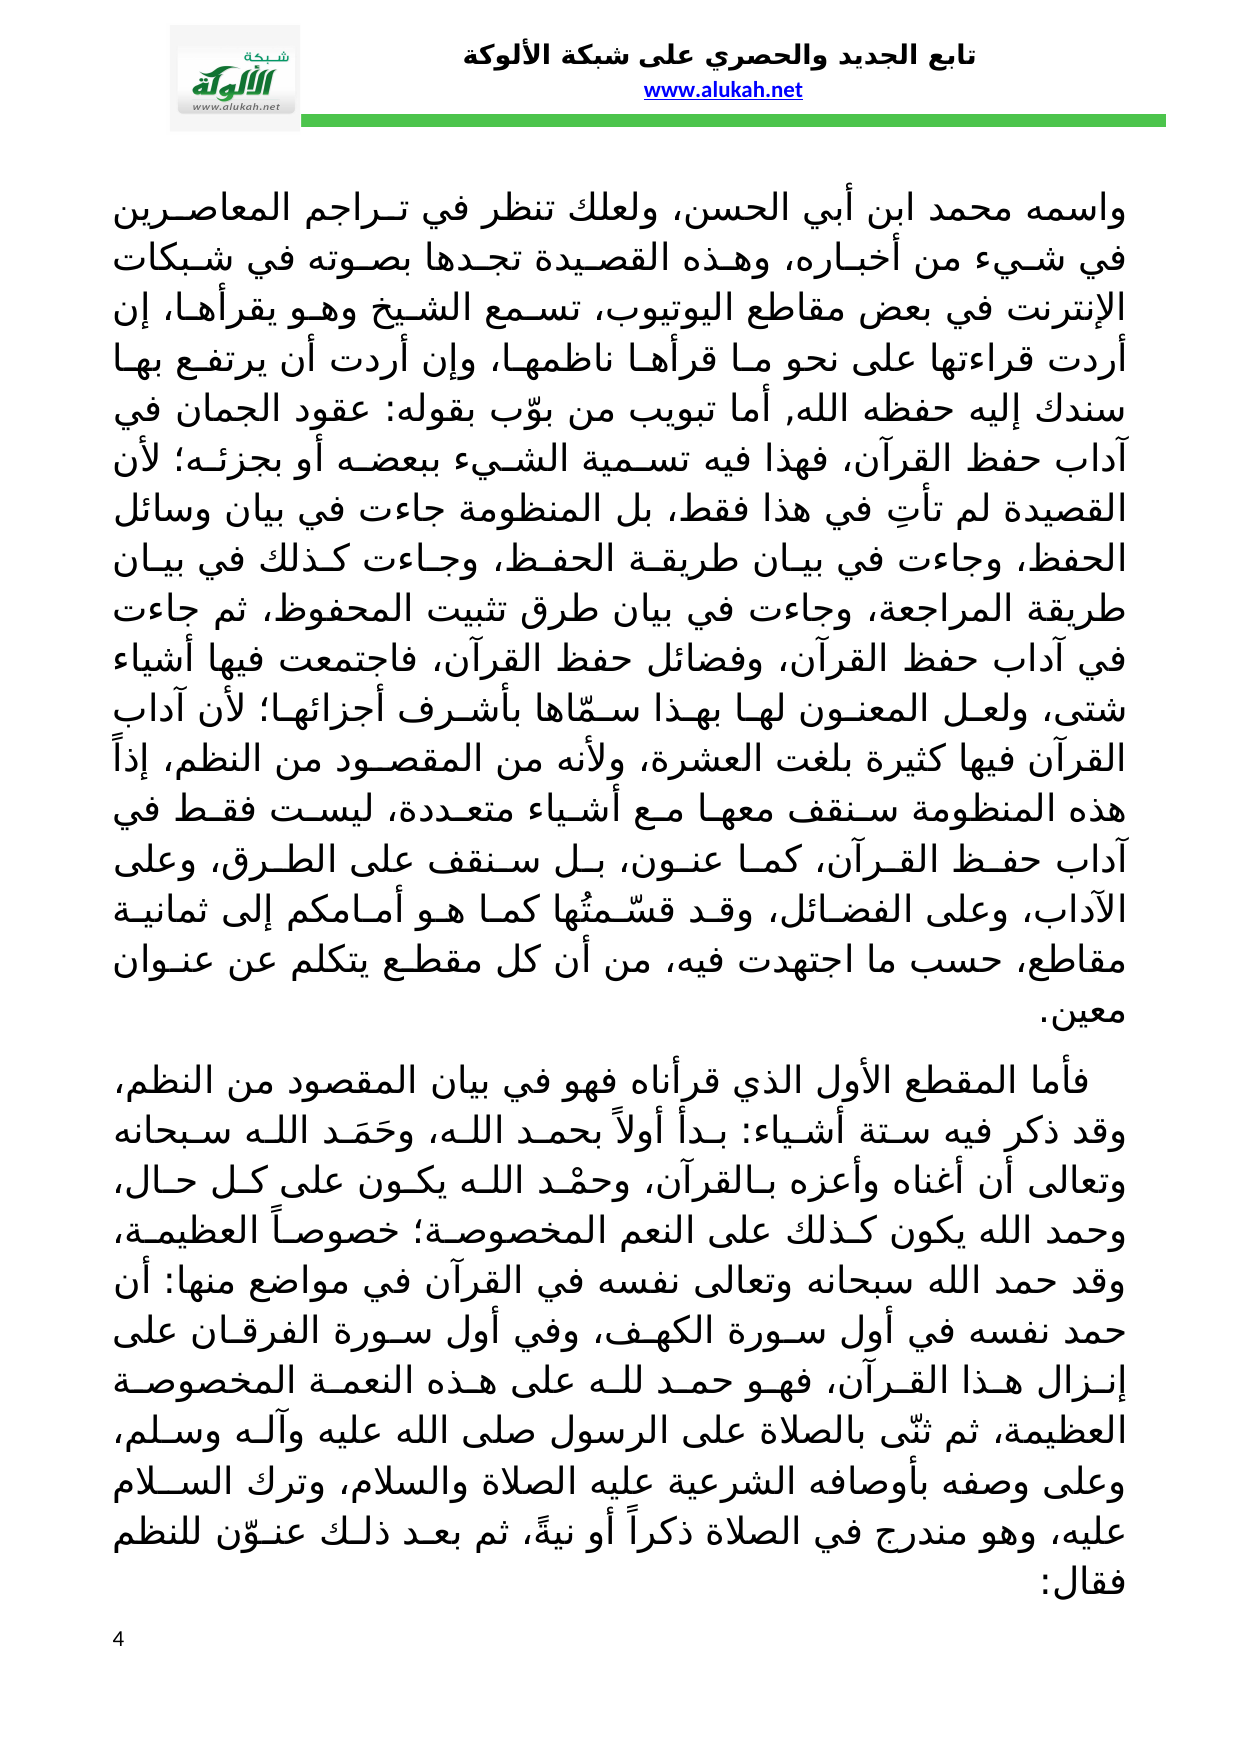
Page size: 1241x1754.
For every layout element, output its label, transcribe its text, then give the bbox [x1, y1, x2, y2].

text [112, 186, 1128, 1031]
text فأما المقطع الأول الذي قرأناه فهو في بيان المقصود من النظم، وقد ذكر فيه ستة أشياء: بدأ أولاً بحمد الله، وحَمَد الله سبحانه وتعالى أن أغناه وأعزه بالقرآن، وحمْد الله يكون على كل حال، وحمد الله يكون كذلك على النعم المخصوصة؛ خصوصاً العظيمة، وقد حمد الله سبحانه وتعالى نفسه في القرآن في مواضع منها: أن حمد نفسه في أول سورة الكهف، وفي أول سورة الفرقان على إنزال هذا القرآن، فهو حمد لله على هذه النعمة المخصوصة العظيمة، ثم ثنّى بالصلاة على الرسول صلى الله عليه وآله وسلم، وعلى وصفه بأوصافه الشرعية عليه الصلاة والسلام، وترك السلام عليه، وهو مندرج في الصلاة ذكراً أو نيةً، ثم بعد ذلك عنوّن للنظم فقال: [112, 1058, 1128, 1603]
